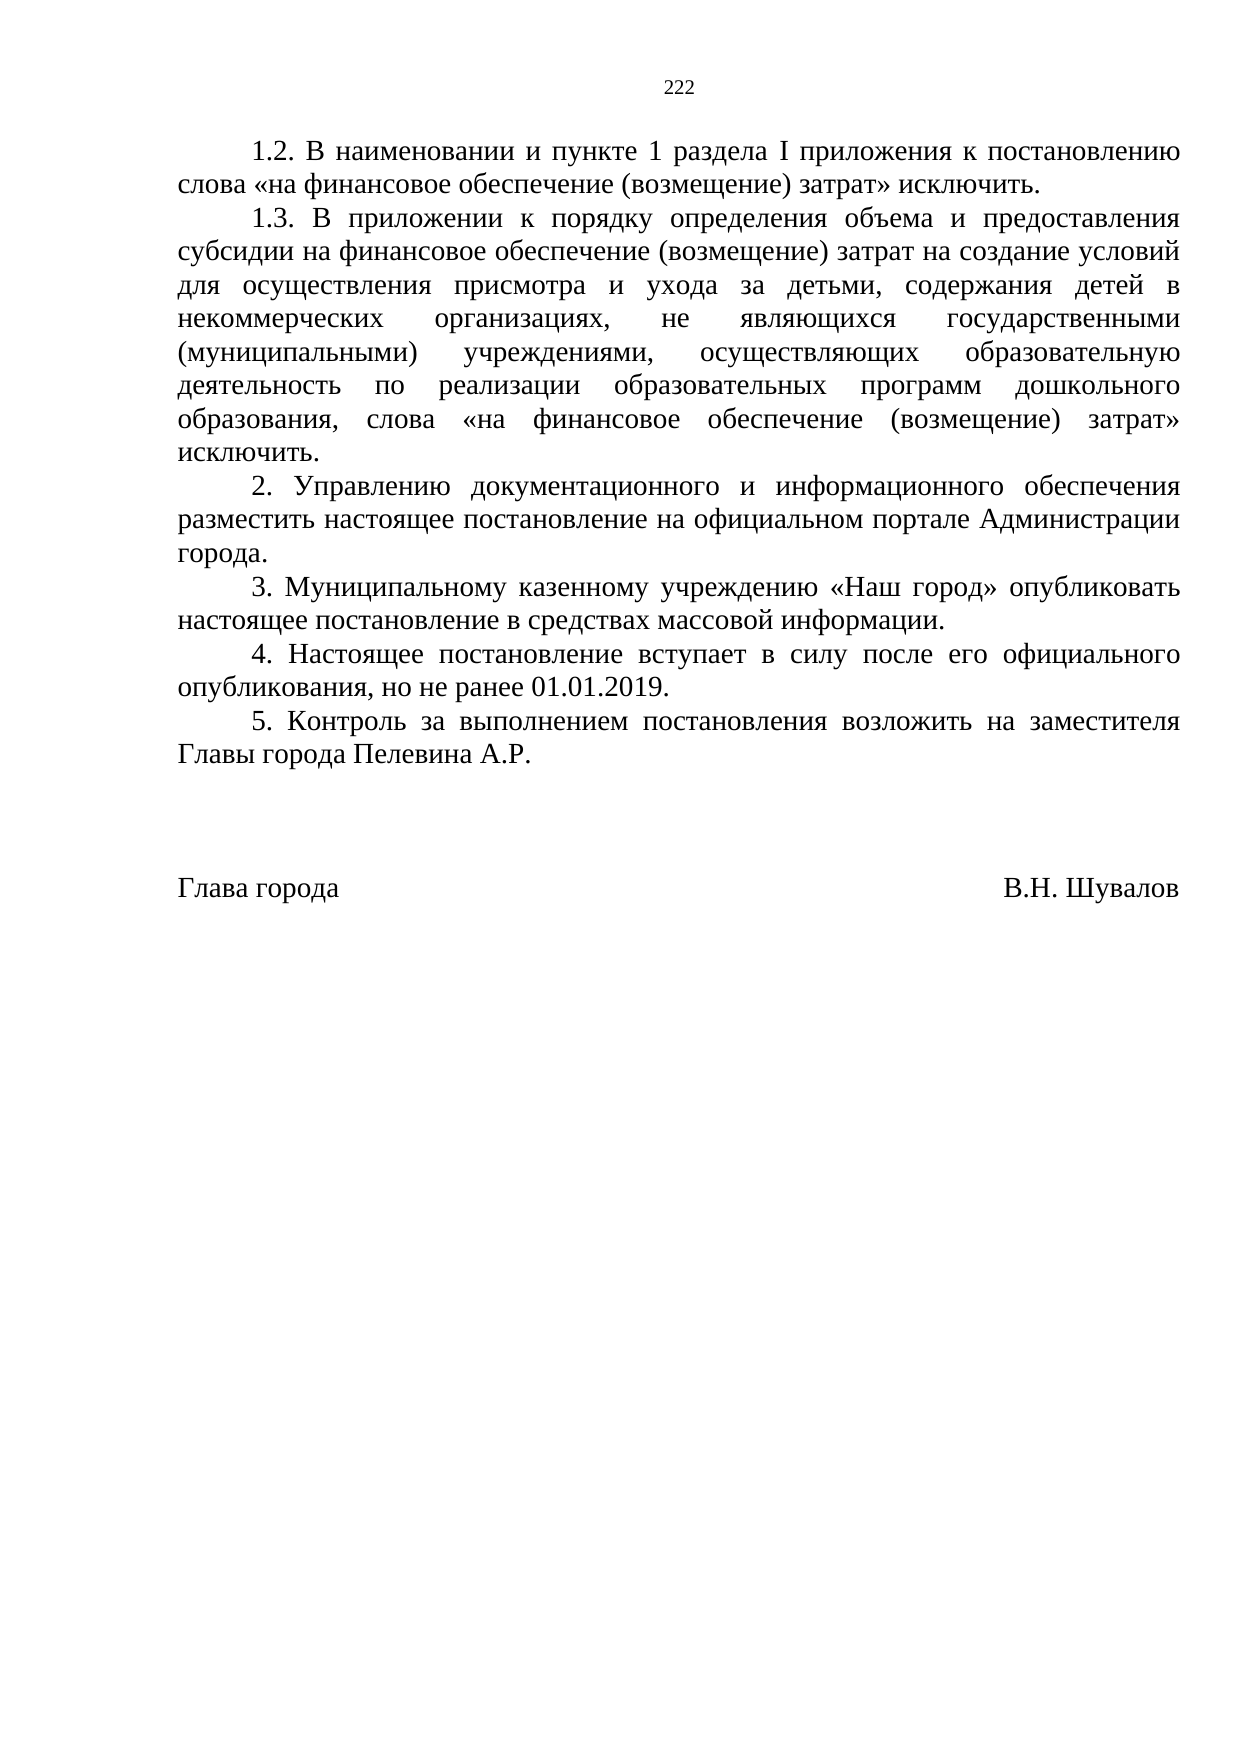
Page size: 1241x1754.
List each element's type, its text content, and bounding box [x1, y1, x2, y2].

text 5. Контроль за выполнением постановления возложить на заместителя Главы города Пелевина А.Р. [177, 703, 1181, 770]
text 4. Настоящее постановление вступает в силу после его официального опубликования, но не ранее 01.01.2019. [177, 636, 1181, 703]
text 1.3. В приложении к порядку определения объема и предоставления субсидии на финансовое обеспечение (возмещение) затрат на создание условий для осуществления присмотра и ухода за детьми, содержания детей в некоммерческих организациях, не являющихся государственными (муниципальными) учреждениями, осуществляющих образовательную деятельность по реализации образовательных программ дошкольного образования, слова «на финансовое обеспечение (возмещение) затрат» исключить. [177, 200, 1181, 468]
text 3. Муниципальному казенному учреждению «Наш город» опубликовать настоящее постановление в средствах массовой информации. [177, 569, 1181, 636]
title Глава города В.Н. Шувалов [177, 871, 1181, 904]
text 1.2. В наименовании и пункте 1 раздела I приложения к постановлению слова «на финансовое обеспечение (возмещение) затрат» исключить. [177, 133, 1181, 200]
text 2. Управлению документационного и информационного обеспечения разместить настоящее постановление на официальном портале Администрации города. [177, 468, 1181, 569]
